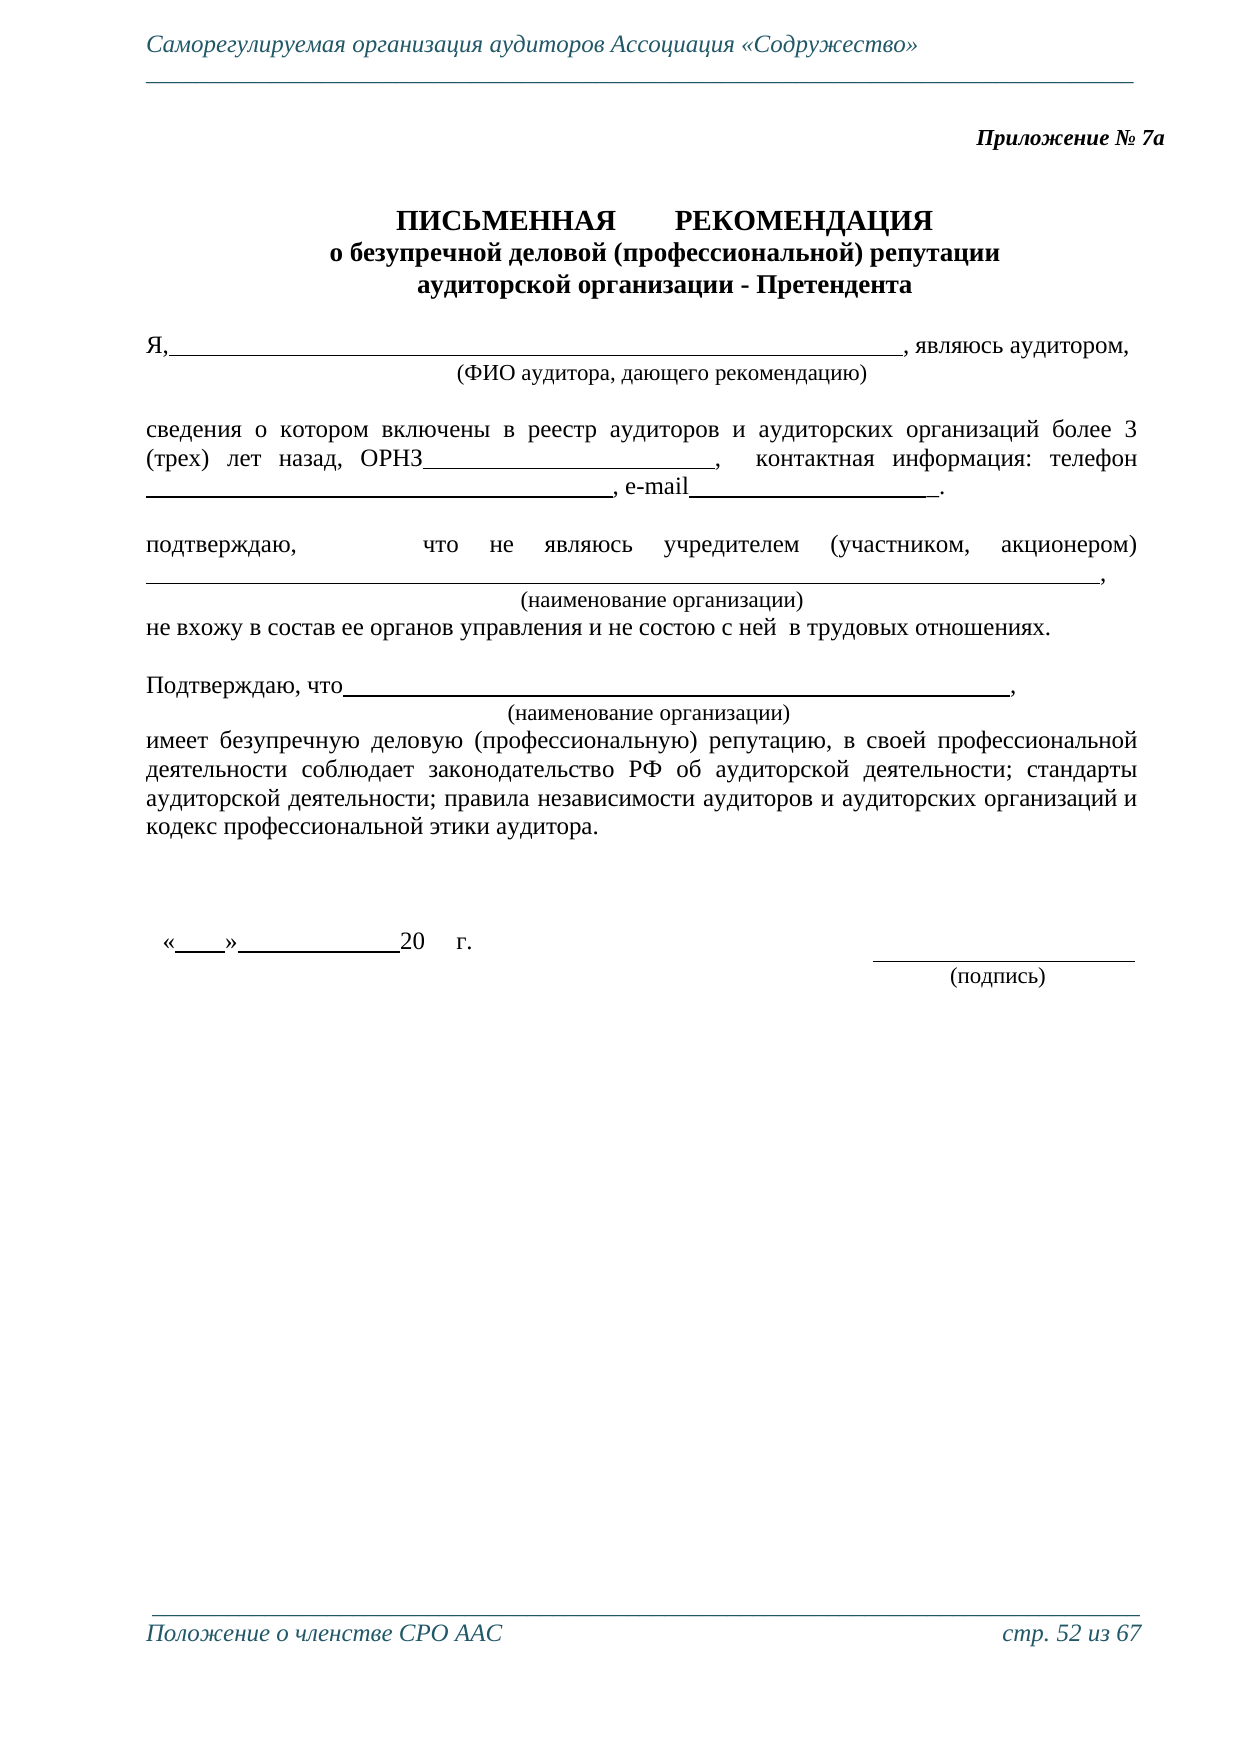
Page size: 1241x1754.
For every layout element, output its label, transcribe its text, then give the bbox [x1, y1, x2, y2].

text , [146, 558, 1106, 586]
text подтверждаю, что не являюсь учредителем (участником, акционером) [146, 529, 1178, 558]
text сведения о котором включены в реестр аудиторов и аудиторских организаций более 3 (трех) лет назад, ОРНЗ , контактная информация: телефон [146, 414, 1137, 472]
text Подтверждаю, что , [146, 670, 1178, 699]
text , e-mail _. [146, 472, 945, 500]
text (ФИО аудитора, дающего рекомендацию) [146, 358, 1178, 385]
text Я, , являюсь аудитором, [146, 330, 1178, 358]
text (наименование организации) [146, 586, 1178, 613]
text (наименование организации) [146, 699, 958, 725]
text « » 20 г. [162, 926, 479, 955]
text Приложение № 7а [146, 124, 1167, 150]
text имеет безупречную деловую (профессиональную) репутацию, в своей профессиональной деятельности соблюдает законодательство РФ об аудиторской деятельности; стандарты аудиторской деятельности; правила независимости аудиторов и аудиторских организаций и кодекс профессиональной этики аудитора. [146, 726, 1137, 841]
text (подпись) [950, 962, 1178, 989]
text ПИСЬМЕННАЯ РЕКОМЕНДАЦИЯ [151, 203, 1178, 237]
subtitle безупречной деловой (профессиональной) репутации аудиторской организации - Претендента [329, 237, 1000, 299]
text не вхожу в состав ее органов управления и не состою с ней в трудовых отношениях. [146, 613, 1071, 641]
